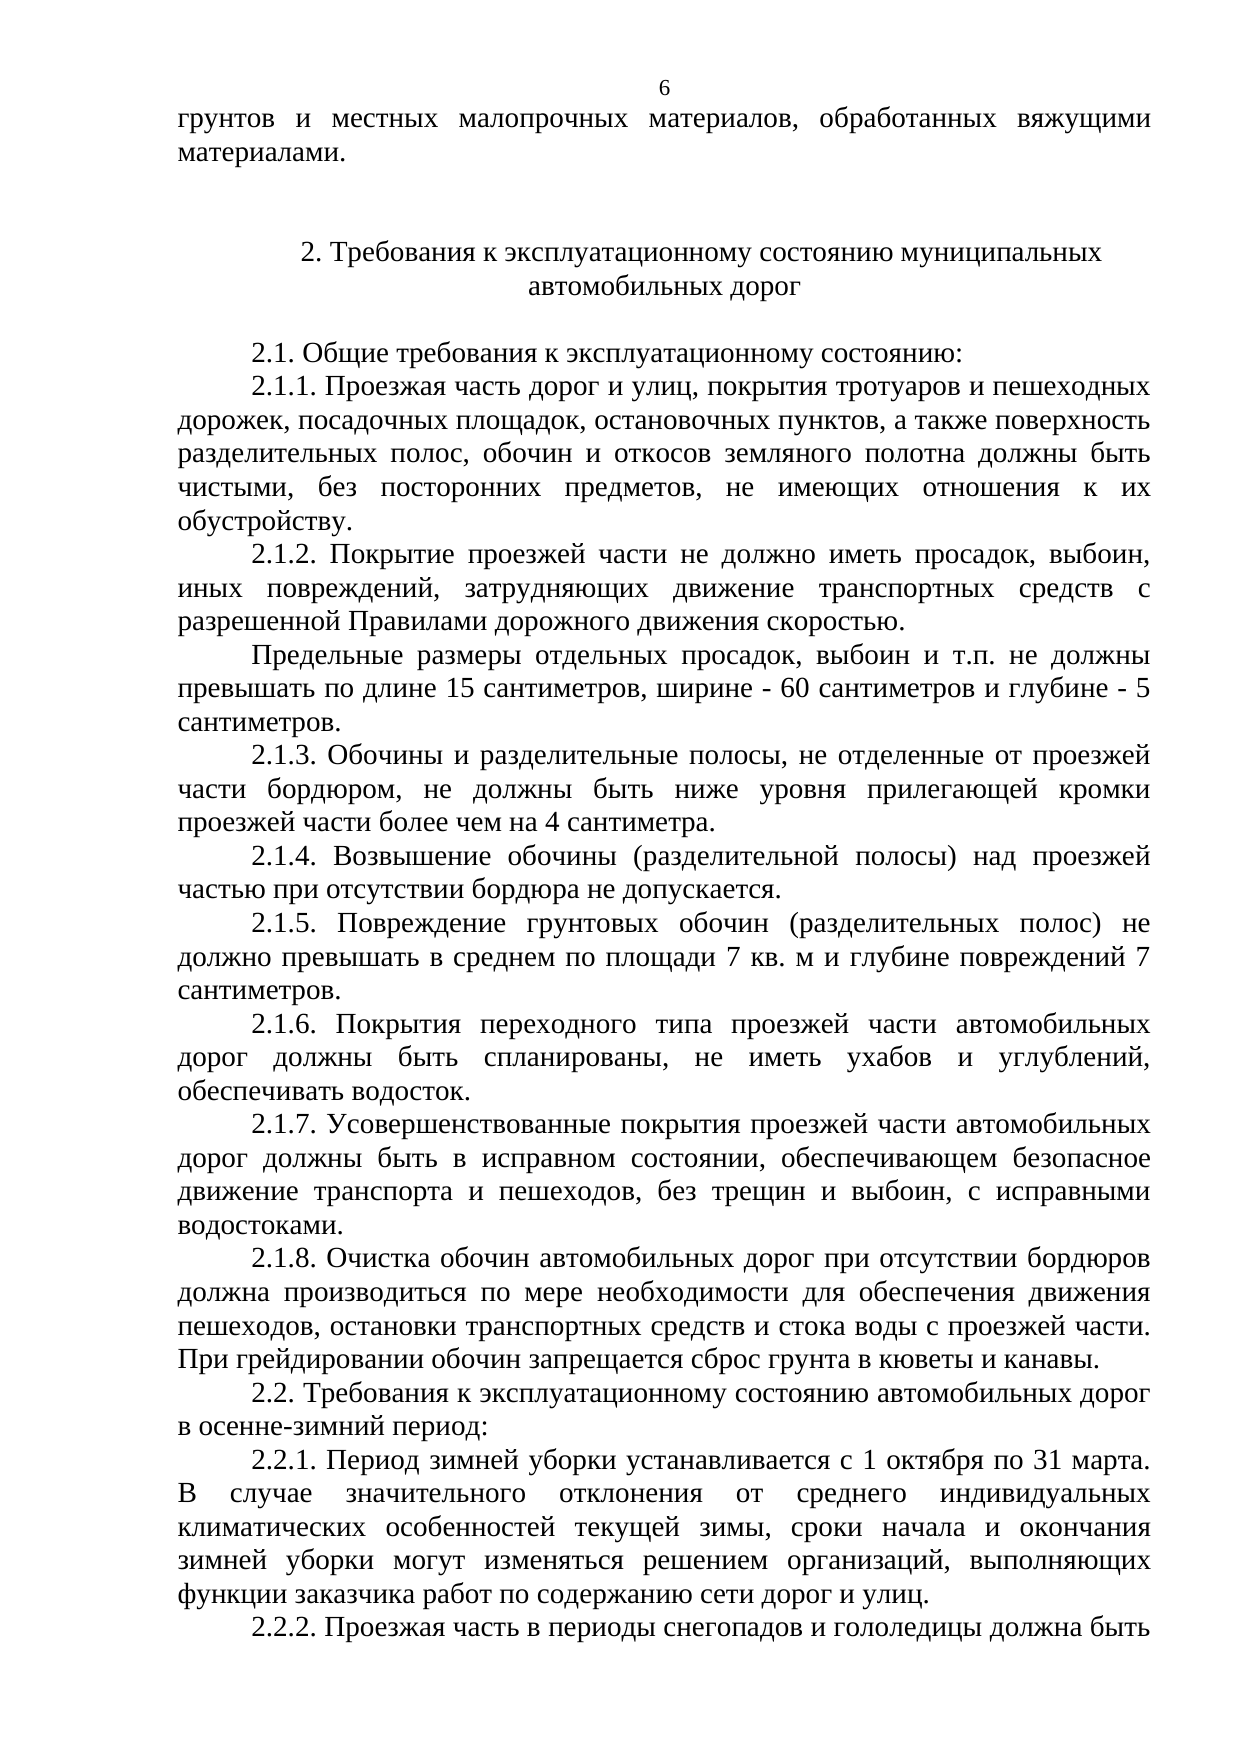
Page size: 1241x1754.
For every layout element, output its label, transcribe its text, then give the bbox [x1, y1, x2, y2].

text 2.1.3. Обочины и разделительные полосы, не отделенные от проезжей части бордюром, не должны быть ниже уровня прилегающей кромки проезжей части более чем на 4 сантиметра. [177, 737, 1152, 838]
text 2.1. Общие требования к эксплуатационному состоянию: [177, 335, 1152, 368]
text 2.1.7. Усовершенствованные покрытия проезжей части автомобильных дорог должны быть в исправном состоянии, обеспечивающем безопасное движение транспорта и пешеходов, без трещин и выбоин, с исправными водостоками. [177, 1106, 1152, 1241]
text 2. Требования к эксплуатационному состоянию муниципальных автомобильных дорог [177, 234, 1152, 301]
text 2.1.6. Покрытия переходного типа проезжей части автомобильных дорог должны быть спланированы, не иметь ухабов и углублений, обеспечивать водосток. [177, 1006, 1152, 1106]
text 2.1.8. Очистка обочин автомобильных дорог при отсутствии бордюров должна производиться по мере необходимости для обеспечения движения пешеходов, остановки транспортных средств и стока воды с проезжей части. При грейдировании обочин запрещается сброс грунта в кюветы и канавы. [177, 1241, 1152, 1375]
text 2.2.1. Период зимней уборки устанавливается с 1 октября по 31 марта. В случае значительного отклонения от среднего индивидуальных климатических особенностей текущей зимы, сроки начала и окончания зимней уборки могут изменяться решением организаций, выполняющих функции заказчика работ по содержанию сети дорог и улиц. [177, 1442, 1152, 1609]
text 2.1.1. Проезжая часть дорог и улиц, покрытия тротуаров и пешеходных дорожек, посадочных площадок, остановочных пунктов, а также поверхность разделительных полос, обочин и откосов земляного полотна должны быть чистыми, без посторонних предметов, не имеющих отношения к их обустройству. [177, 368, 1152, 536]
text 2.1.2. Покрытие проезжей части не должно иметь просадок, выбоин, иных повреждений, затрудняющих движение транспортных средств с разрешенной Правилами дорожного движения скоростью. [177, 536, 1152, 637]
text 2.2. Требования к эксплуатационному состоянию автомобильных дорог в осенне-зимний период: [177, 1375, 1152, 1442]
text Предельные размеры отдельных просадок, выбоин и т.п. не должны превышать по длине 15 сантиметров, ширине - 60 сантиметров и глубине - 5 сантиметров. [177, 637, 1152, 737]
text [177, 1609, 1152, 1643]
text 2.1.4. Возвышение обочины (разделительной полосы) над проезжей частью при отсутствии бордюра не допускается. [177, 838, 1152, 905]
text 2.1.5. Повреждение грунтовых обочин (разделительных полос) не должно превышать в среднем по площади 7 кв. м и глубине повреждений 7 сантиметров. [177, 905, 1152, 1006]
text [177, 100, 1152, 167]
